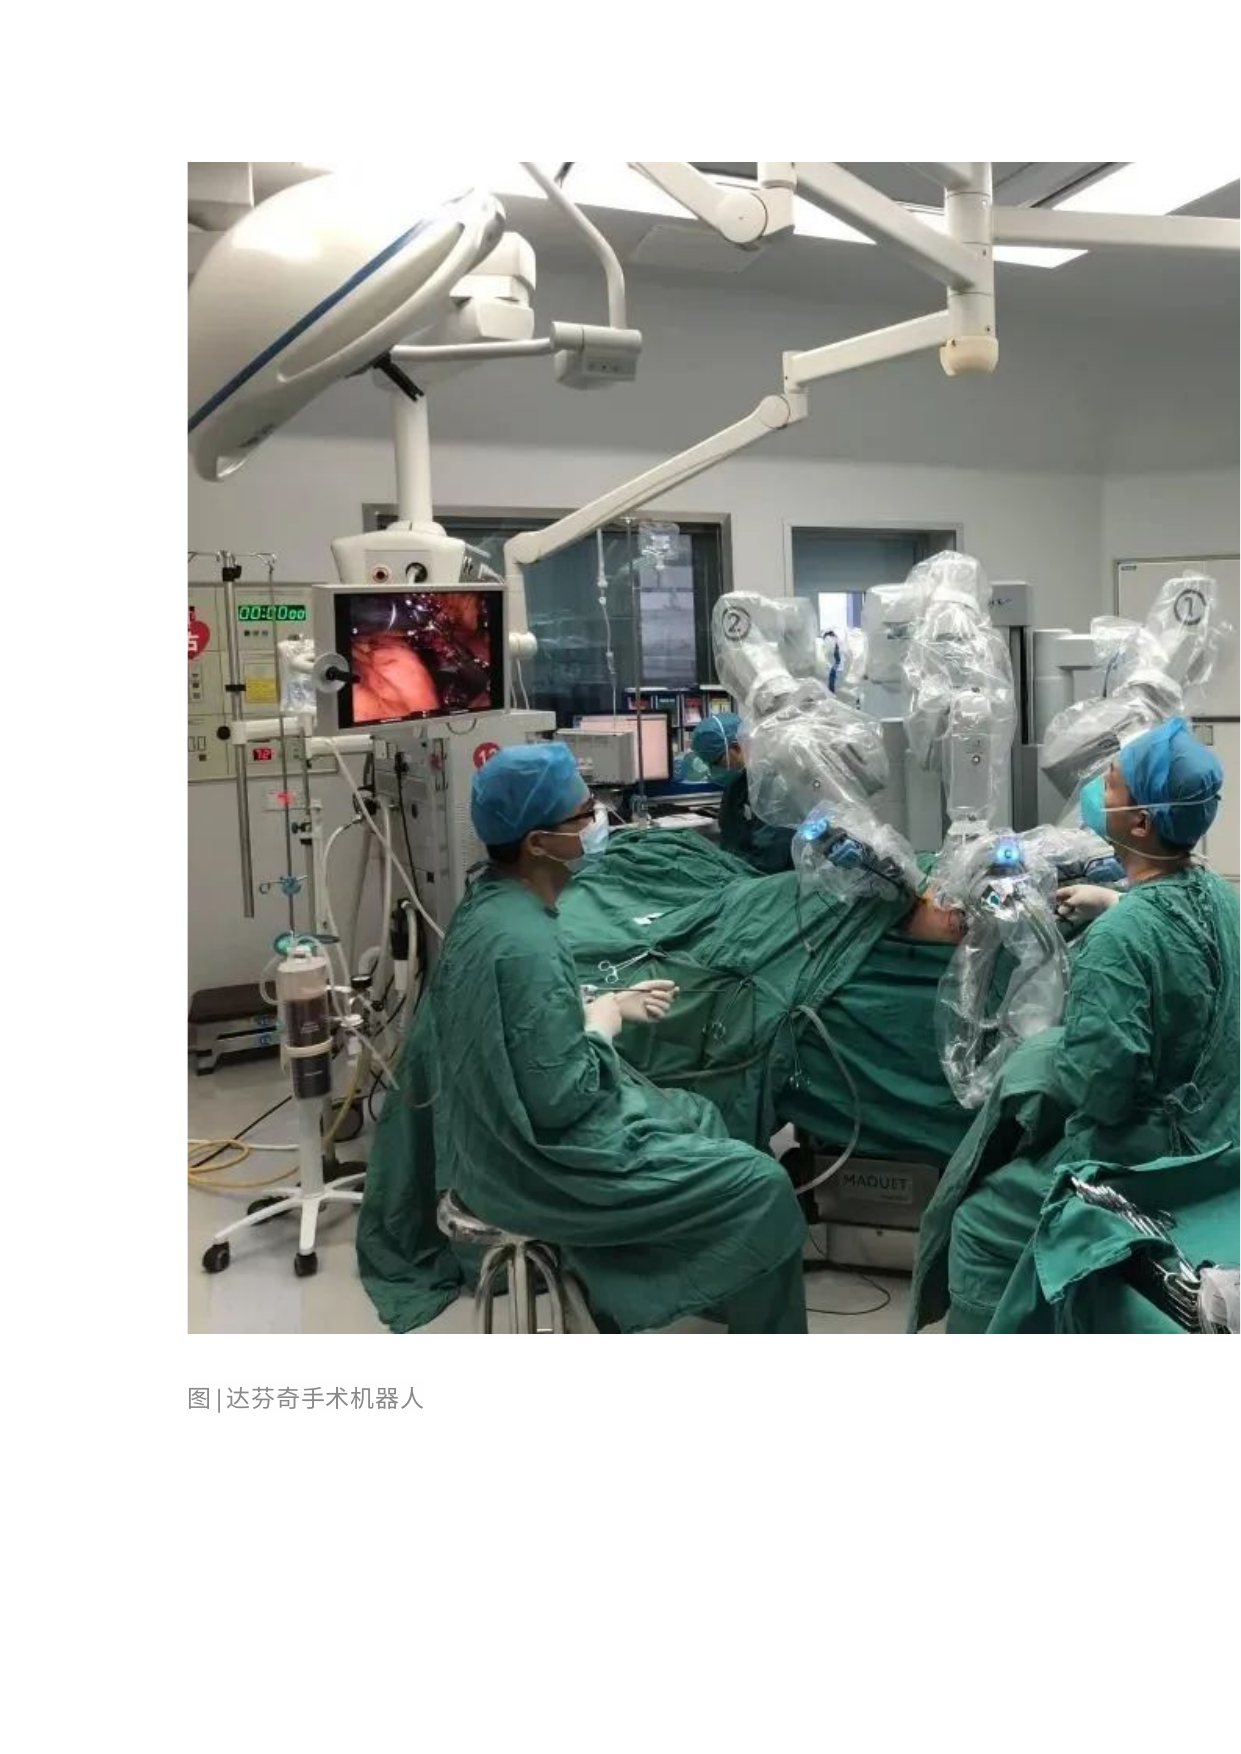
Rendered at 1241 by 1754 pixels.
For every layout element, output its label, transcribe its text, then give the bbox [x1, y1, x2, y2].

picture [187, 162, 1241, 1334]
text 图|达芬奇手术机器人 [187, 1364, 1053, 1429]
